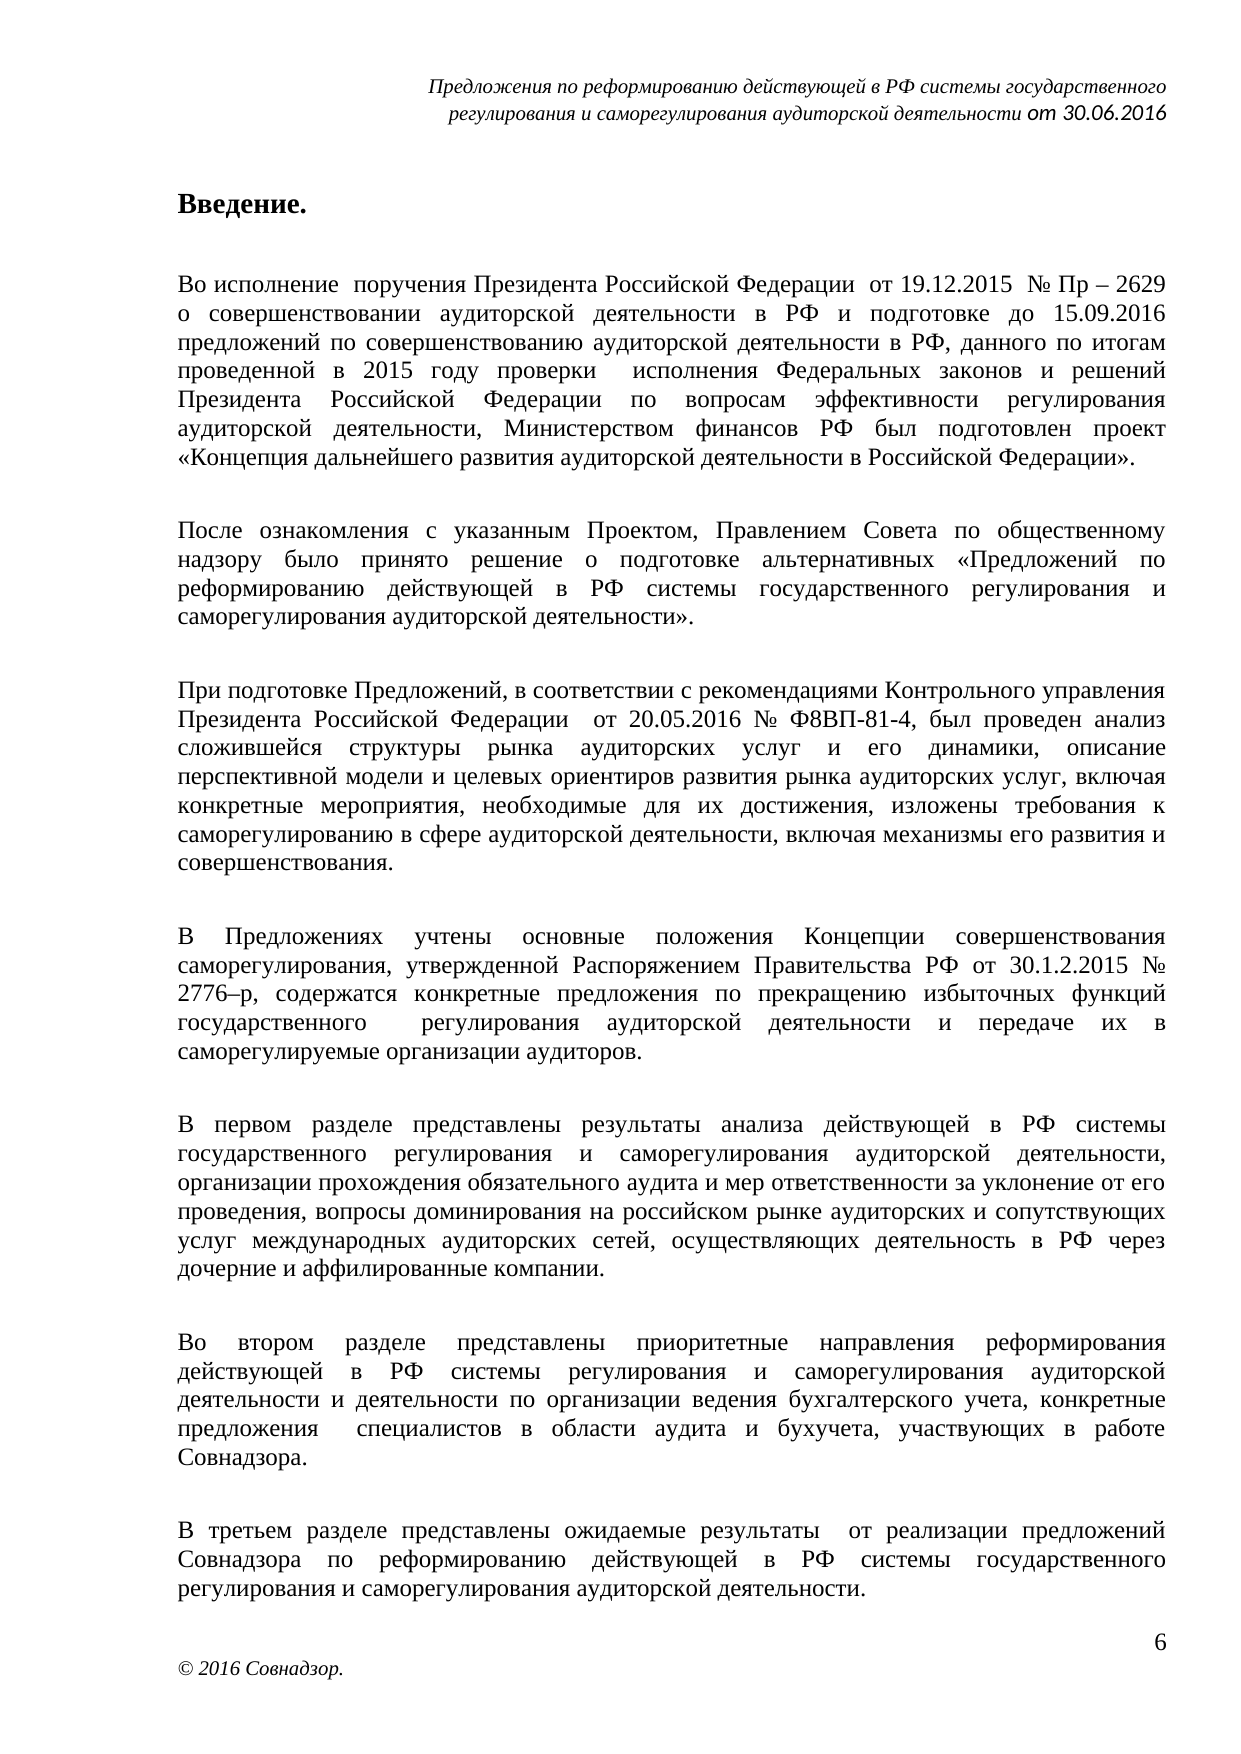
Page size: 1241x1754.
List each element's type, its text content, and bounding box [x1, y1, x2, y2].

text После ознакомления с указанным Проектом, Правлением Совета по общественному надзору было принято решение о подготовке альтернативных «Предложений по реформированию действующей в РФ системы государственного регулирования и саморегулирования аудиторской деятельности». [177, 515, 1167, 630]
text Во втором разделе представлены приоритетные направления реформирования действующей в РФ системы регулирования и саморегулирования аудиторской деятельности и деятельности по организации ведения бухгалтерского учета, конкретные предложения специалистов в области аудита и бухучета, участвующих в работе Совнадзора. [177, 1327, 1167, 1471]
text При подготовке Предложений, в соответствии с рекомендациями Контрольного управления Президента Российской Федерации от 20.05.2016 № Ф8ВП-81-4, был проведен анализ сложившейся структуры рынка аудиторских услуг и его динамики, описание перспективной модели и целевых ориентиров развития рынка аудиторских услуг, включая конкретные мероприятия, необходимые для их достижения, изложены требования к саморегулированию в сфере аудиторской деятельности, включая механизмы его развития и совершенствования. [177, 675, 1167, 876]
text В третьем разделе представлены ожидаемые результаты от реализации предложений Совнадзора по реформированию действующей в РФ системы государственного регулирования и саморегулирования аудиторской деятельности. [177, 1516, 1167, 1602]
text В Предложениях учтены основные положения Концепции совершенствования саморегулирования, утвержденной Распоряжением Правительства РФ от 30.1.2.2015 № 2776–р, содержатся конкретные предложения по прекращению избыточных функций государственного регулирования аудиторской деятельности и передаче их в саморегулируемые организации аудиторов. [177, 921, 1167, 1065]
text Введение. [177, 186, 1167, 219]
text Во исполнение поручения Президента Российской Федерации от 19.12.2015 № Пр – 2629 о совершенствовании аудиторской деятельности в РФ и подготовке до 15.09.2016 предложений по совершенствованию аудиторской деятельности в РФ, данного по итогам проведенной в 2015 году проверки исполнения Федеральных законов и решений Президента Российской Федерации по вопросам эффективности регулирования аудиторской деятельности, Министерством финансов РФ был подготовлен проект «Концепция дальнейшего развития аудиторской деятельности в Российской Федерации». [177, 269, 1167, 470]
text В первом разделе представлены результаты анализа действующей в РФ системы государственного регулирования и саморегулирования аудиторской деятельности, организации прохождения обязательного аудита и мер ответственности за уклонение от его проведения, вопросы доминирования на российском рынке аудиторских и сопутствующих услуг международных аудиторских сетей, осуществляющих деятельность в РФ через дочерние и аффилированные компании. [177, 1109, 1167, 1282]
